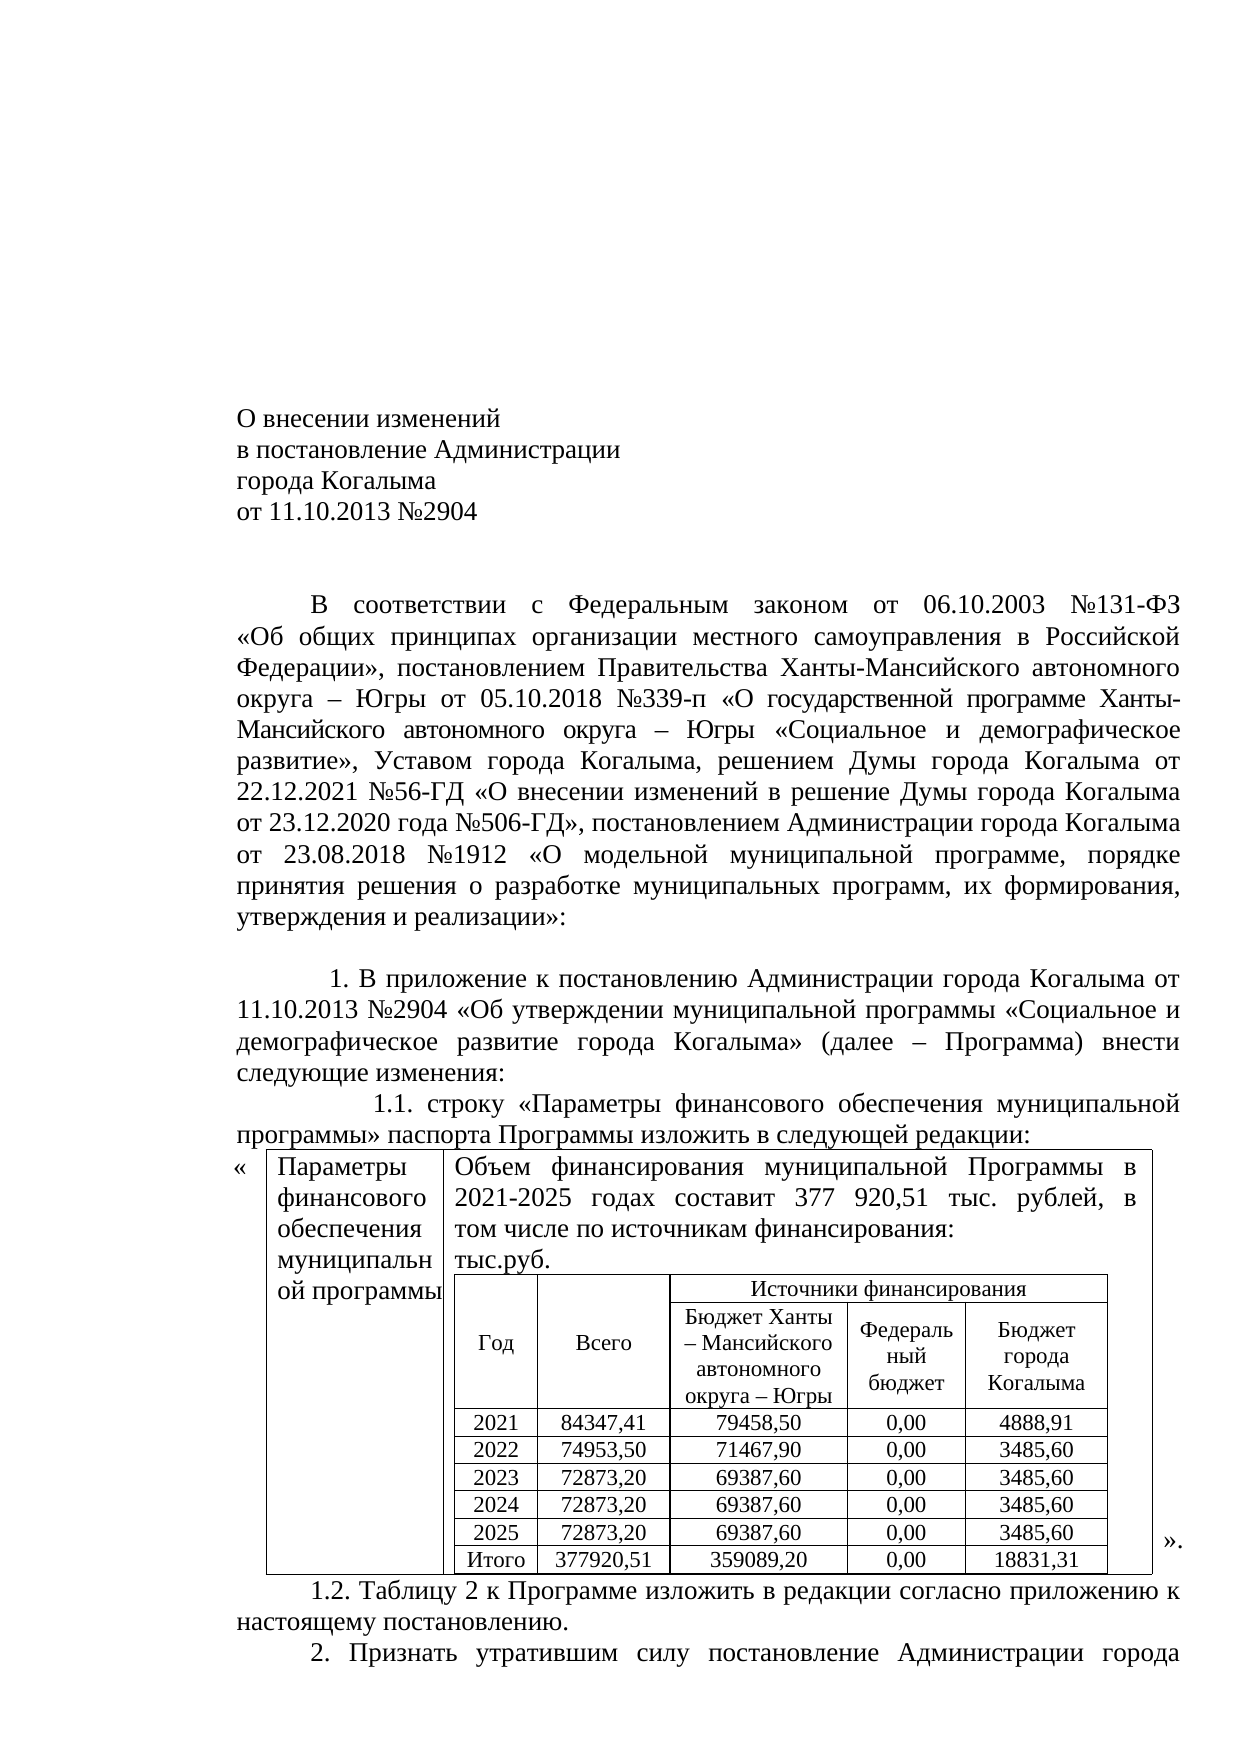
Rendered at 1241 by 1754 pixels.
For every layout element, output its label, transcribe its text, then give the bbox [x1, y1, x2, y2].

text в постановление Администрации [236, 433, 1181, 464]
table_header Параметры финансового обеспечения муниципальной программы [267, 1150, 443, 1574]
text О внесении изменений [236, 402, 1181, 433]
table_header ». [1153, 1149, 1196, 1574]
text В соответствии с Федеральным законом от 06.10.2003 №131-ФЗ «Об общих принципах организации местного самоуправления в Российской Федерации», постановлением Правительства Ханты-Мансийского автономного округа – Югры от 05.10.2018 №339-п «О государственной программе Ханты-Мансийского автономного округа – Югры «Социальное и демографическое развитие», Уставом города Когалыма, решением Думы города Когалыма от 22.12.2021 №56-ГД «О внесении изменений в решение Думы города Когалыма от 23.12.2020 года №506-ГД», постановлением Администрации города Когалыма от 23.08.2018 №1912 «О модельной муниципальной программе, порядке принятия решения о разработке муниципальных программ, их формирования, утверждения и реализации»: [236, 588, 1181, 931]
text города Когалыма [236, 464, 1181, 495]
table_header Объем финансирования муниципальной Программы в 2021-2025 годах составит 377 920,51 тыс. рублей, в том числе по источникам финансирования: тыс.руб. [444, 1150, 1152, 1574]
text от 11.10.2013 №2904 [236, 495, 1181, 526]
table_header « [222, 1149, 266, 1574]
text 1. В приложение к постановлению Администрации города Когалыма от 11.10.2013 №2904 «Об утверждении муниципальной программы «Социальное и демографическое развитие города Когалыма» (далее – Программа) внести следующие изменения: [236, 962, 1181, 1087]
text 1.1. строку «Параметры финансового обеспечения муниципальной программы» паспорта Программы изложить в следующей редакции: [236, 1087, 1181, 1149]
text 1.2. Таблицу 2 к Программе изложить в редакции согласно приложению к настоящему постановлению. [236, 1574, 1181, 1636]
